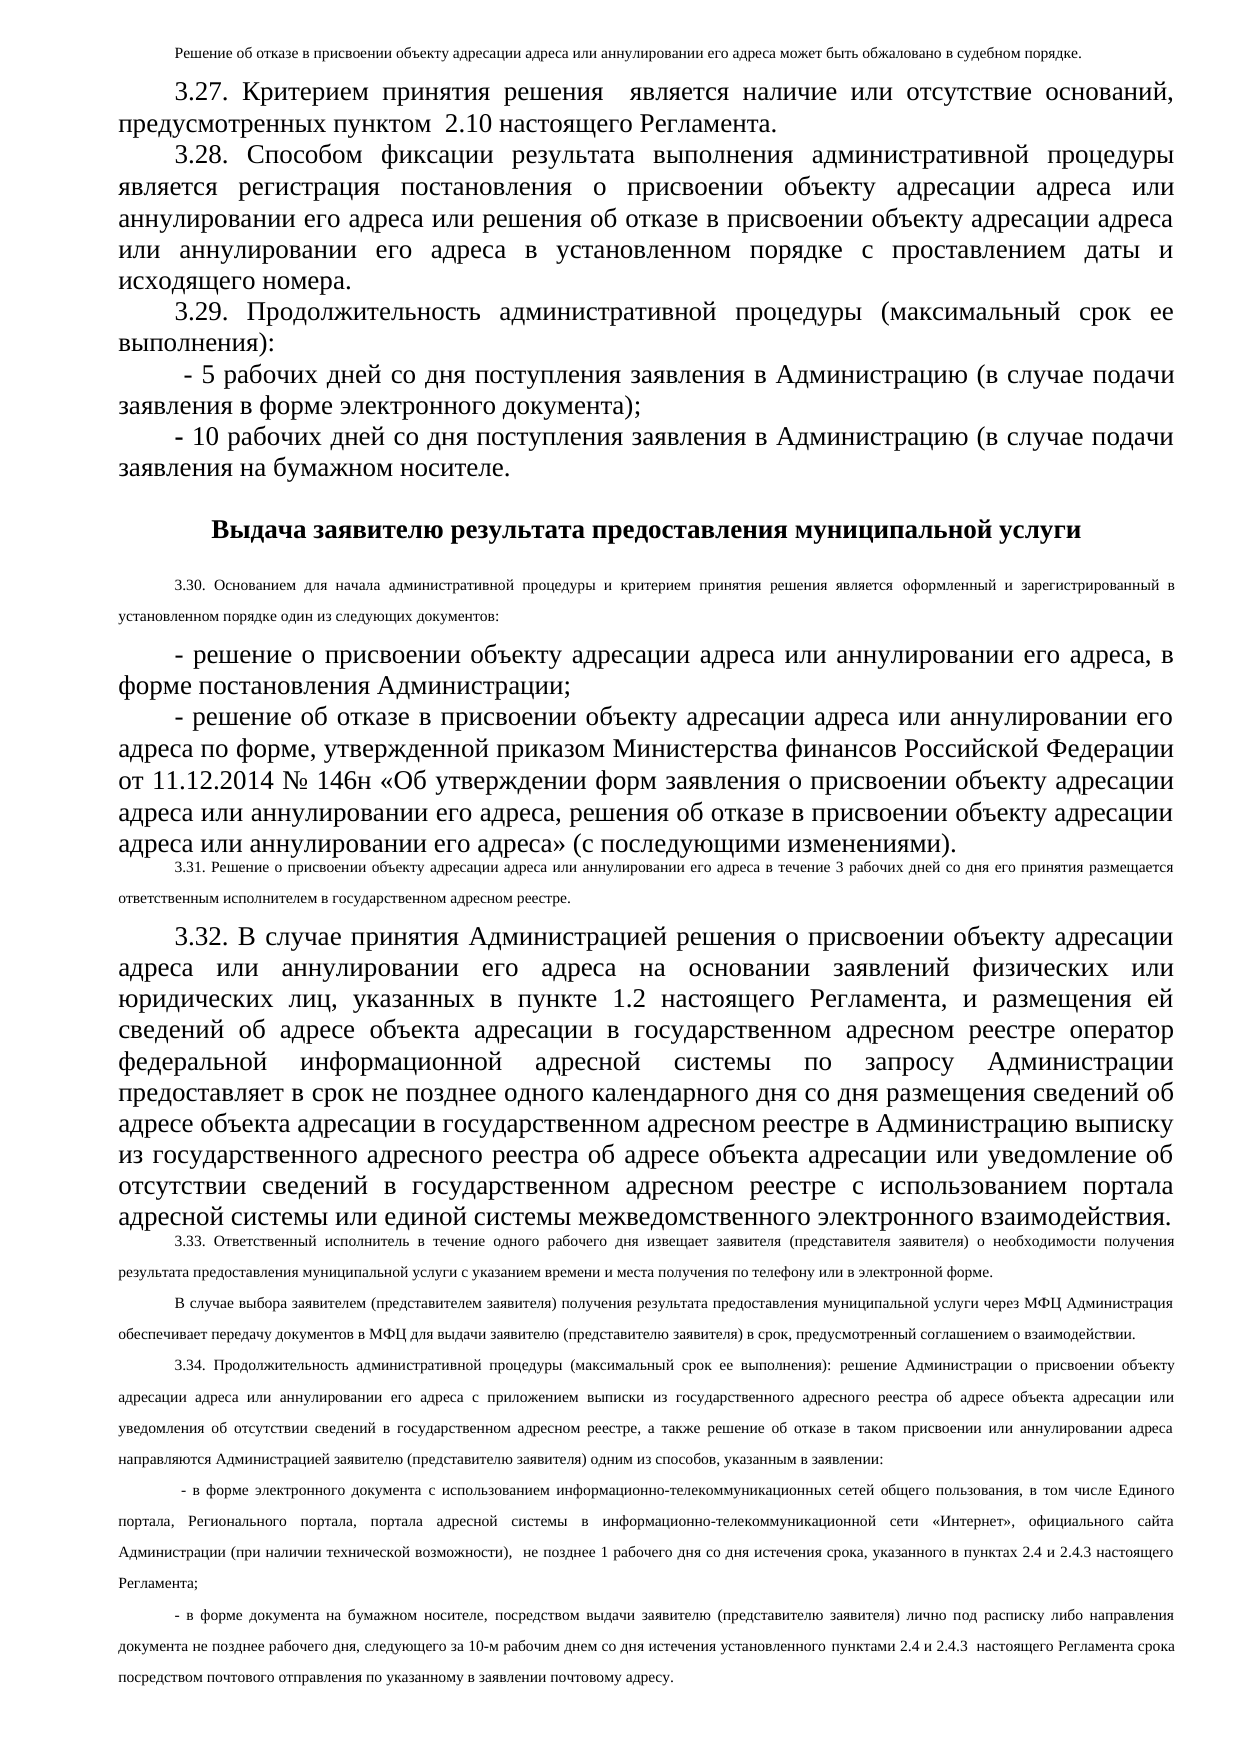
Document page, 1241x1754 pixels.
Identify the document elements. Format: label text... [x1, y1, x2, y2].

text - 10 рабочих дней со дня поступления заявления в Администрацию (в случае подачи заявления на бумажном носителе. [118, 420, 1175, 482]
text 3.27. Критерием принятия решения является наличие или отсутствие оснований, предусмотренных пунктом 2.10 настоящего Регламента. [118, 76, 1175, 138]
text - решение о присвоении объекту адресации адреса или аннулировании его адреса, в форме постановления Администрации; [118, 638, 1175, 700]
text В случае выбора заявителем (представителем заявителя) получения результата предоставления муниципальной услуги через МФЦ Администрация обеспечивает передачу документов в МФЦ для выдачи заявителю (представителю заявителя) в срок, предусмотренный соглашением о взаимодействии. [118, 1294, 1175, 1356]
text 3.33. Ответственный исполнитель в течение одного рабочего дня извещает заявителя (представителя заявителя) о необходимости получения результата предоставления муниципальной услуги с указанием времени и места получения по телефону или в электронной форме. [118, 1232, 1175, 1294]
text 3.34. Продолжительность административной процедуры (максимальный срок ее выполнения): решение Администрации о присвоении объекту адресации адреса или аннулировании его адреса с приложением выписки из государственного адресного реестра об адресе объекта адресации или уведомления об отсутствии сведений в государственном адресном реестре, а также решение об отказе в таком присвоении или аннулировании адреса направляются Администрацией заявителю (представителю заявителя) одним из способов, указанным в заявлении: [118, 1356, 1175, 1481]
text 3.32. В случае принятия Администрацией решения о присвоении объекту адресации адреса или аннулировании его адреса на основании заявлений физических или юридических лиц, указанных в пункте 1.2 настоящего Регламента, и размещения ей сведений об адресе объекта адресации в государственном адресном реестре оператор федеральной информационной адресной системы по запросу Администрации предоставляет в срок не позднее одного календарного дня со дня размещения сведений об адресе объекта адресации в государственном адресном реестре в Администрацию выписку из государственного адресного реестра об адресе объекта адресации или уведомление об отсутствии сведений в государственном адресном реестре с использованием портала адресной системы или единой системы межведомственного электронного взаимодействия. [118, 920, 1175, 1232]
text 3.31. Решение о присвоении объекту адресации адреса или аннулировании его адреса в течение 3 рабочих дней со дня его принятия размещается ответственным исполнителем в государственном адресном реестре. [118, 858, 1175, 920]
text Решение об отказе в присвоении объекту адресации адреса или аннулировании его адреса может быть обжаловано в судебном порядке. [118, 44, 1175, 76]
text - в форме документа на бумажном носителе, посредством выдачи заявителю (представителю заявителя) лично под расписку либо направления документа не позднее рабочего дня, следующего за 10-м рабочим днем со дня истечения установленного пунктами 2.4 и 2.4.3 настоящего Регламента срока посредством почтового отправления по указанному в заявлении почтовому адресу. [118, 1605, 1175, 1699]
text 3.28. Способом фиксации результата выполнения административной процедуры является регистрация постановления о присвоении объекту адресации адреса или аннулировании его адреса или решения об отказе в присвоении объекту адресации адреса или аннулировании его адреса в установленном порядке с проставлением даты и исходящего номера. [118, 138, 1175, 295]
text Выдача заявителю результата предоставления муниципальной услуги [118, 513, 1175, 544]
text 3.29. Продолжительность административной процедуры (максимальный срок ее выполнения): [118, 295, 1175, 358]
text 3.30. Основанием для начала административной процедуры и критерием принятия решения является оформленный и зарегистрированный в установленном порядке один из следующих документов: [118, 576, 1175, 638]
text - в форме электронного документа с использованием информационно-телекоммуникационных сетей общего пользования, в том числе Единого портала, Регионального портала, портала адресной системы в информационно-телекоммуникационной сети «Интернет», официального сайта Администрации (при наличии технической возможности), не позднее 1 рабочего дня со дня истечения срока, указанного в пунктах 2.4 и 2.4.3 настоящего Регламента; [118, 1481, 1175, 1605]
text - решение об отказе в присвоении объекту адресации адреса или аннулировании его адреса по форме, утвержденной приказом Министерства финансов Российской Федерации от 11.12.2014 № 146н «Об утверждении форм заявления о присвоении объекту адресации адреса или аннулировании его адреса, решения об отказе в присвоении объекту адресации адреса или аннулировании его адреса» (с последующими изменениями). [118, 700, 1175, 858]
text - 5 рабочих дней со дня поступления заявления в Администрацию (в случае подачи заявления в форме электронного документа); [118, 358, 1175, 420]
